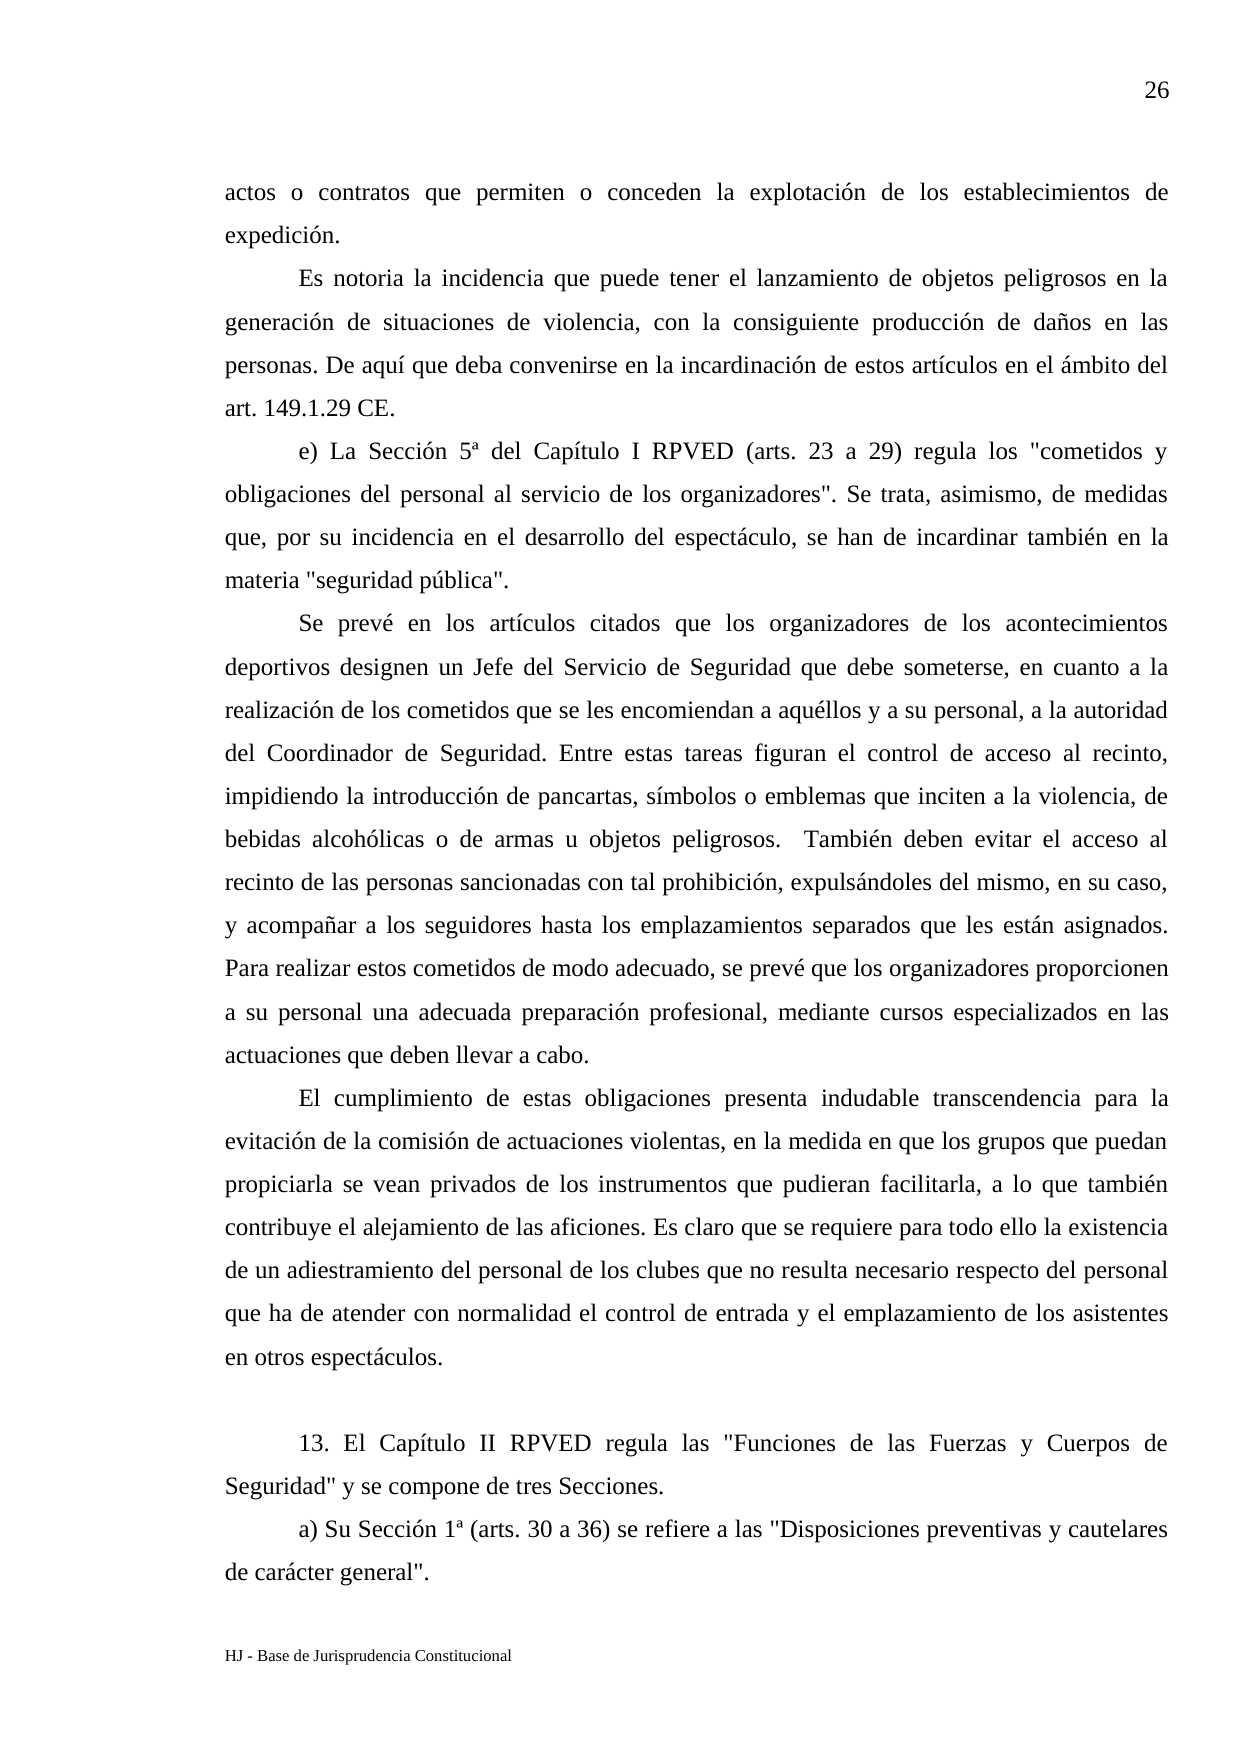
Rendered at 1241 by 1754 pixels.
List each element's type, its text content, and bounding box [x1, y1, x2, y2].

text El cumplimiento de estas obligaciones presenta indudable transcendencia para la evitación de la comisión de actuaciones violentas, en la medida en que los grupos que puedan propiciarla se vean privados de los instrumentos que pudieran facilitarla, a lo que también contribuye el alejamiento de las aficiones. Es claro que se requiere para todo ello la existencia de un adiestramiento del personal de los clubes que no resulta necesario respecto del personal que ha de atender con normalidad el control de entrada y el emplazamiento de los asistentes en otros espectáculos. [224, 1083, 1169, 1370]
text Es notoria la incidencia que puede tener el lanzamiento de objetos peligrosos en la generación de situaciones de violencia, con la consiguiente producción de daños en las personas. De aquí que deba convenirse en la incardinación de estos artículos en el ámbito del art. 149.1.29 CE. [224, 263, 1169, 422]
text e) La Sección 5ª del Capítulo I RPVED (arts. 23 a 29) regula los "cometidos y obligaciones del personal al servicio de los organizadores". Se trata, asimismo, de medidas que, por su incidencia en el desarrollo del espectáculo, se han de incardinar también en la materia "seguridad pública". [224, 436, 1169, 594]
text 13. El Capítulo II RPVED regula las "Funciones de las Fuerzas y Cuerpos de Seguridad" y se compone de tres Secciones. [224, 1428, 1169, 1500]
text a) Su Sección 1ª (arts. 30 a 36) se refiere a las "Disposiciones preventivas y cautelares de carácter general". [224, 1514, 1169, 1586]
text Se prevé en los artículos citados que los organizadores de los acontecimientos deportivos designen un Jefe del Servicio de Seguridad que debe someterse, en cuanto a la realización de los cometidos que se les encomiendan a aquéllos y a su personal, a la autoridad del Coordinador de Seguridad. Entre estas tareas figuran el control de acceso al recinto, impidiendo la introducción de pancartas, símbolos o emblemas que inciten a la violencia, de bebidas alcohólicas o de armas u objetos peligrosos. También deben evitar el acceso al recinto de las personas sancionadas con tal prohibición, expulsándoles del mismo, en su caso, y acompañar a los seguidores hasta los emplazamientos separados que les están asignados. Para realizar estos cometidos de modo adecuado, se prevé que los organizadores proporcionen a su personal una adecuada preparación profesional, mediante cursos especializados en las actuaciones que deben llevar a cabo. [224, 608, 1169, 1068]
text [224, 177, 1169, 249]
